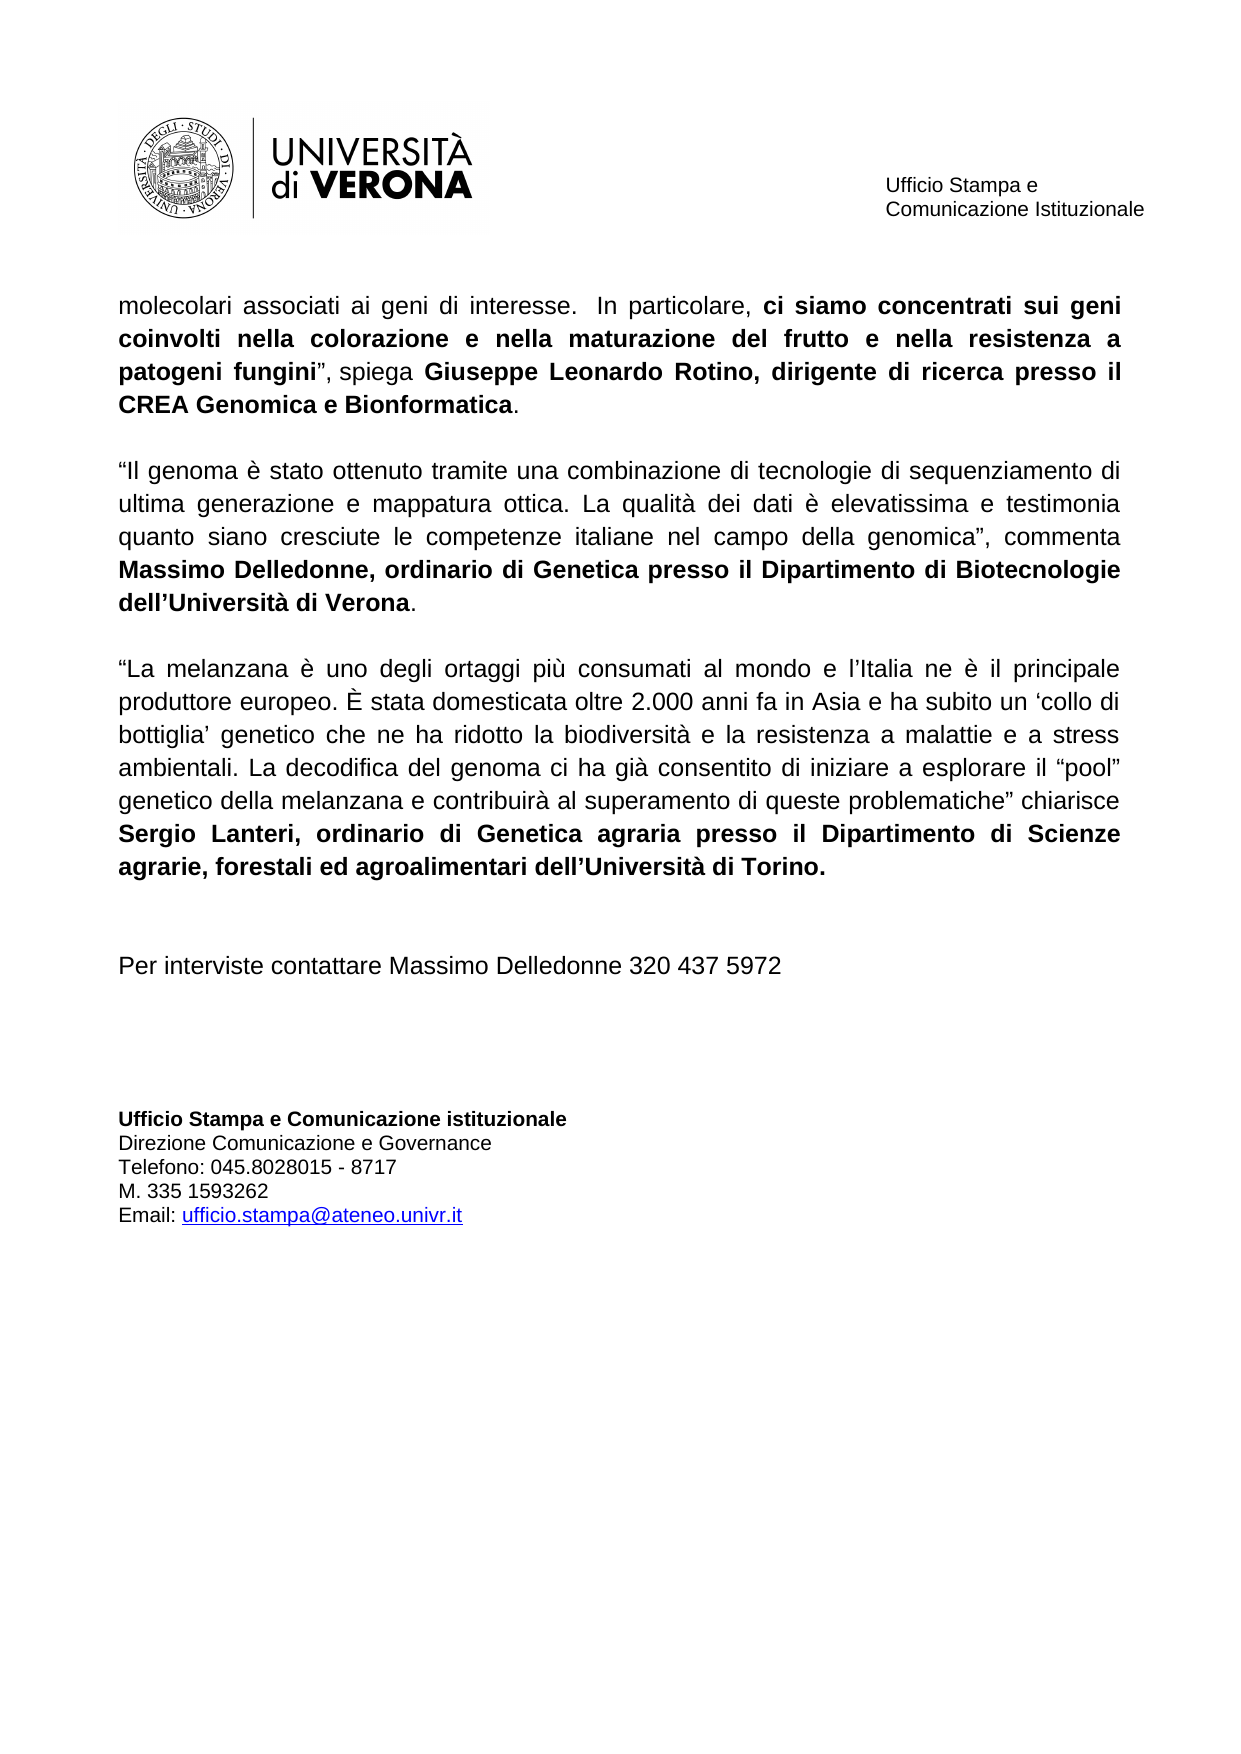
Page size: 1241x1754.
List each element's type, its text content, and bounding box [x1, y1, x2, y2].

text Per interviste contattare Massimo Delledonne 320 437 5972 [118, 951, 1122, 980]
text “Il genoma è stato ottenuto tramite una combinazione di tecnologie di sequenziamento di ultima generazione e mappatura ottica. La qualità dei dati è elevatissima e testimonia quanto siano cresciute le competenze italiane nel campo della genomica”, commenta Massimo Delledonne, ordinario di Genetica presso il Dipartimento di Biotecnologie dell’Università di Verona. [118, 456, 1122, 617]
text Email: ufficio.stampa@ateneo.univr.it [118, 1203, 1122, 1227]
picture [118, 101, 490, 235]
text Direzione Comunicazione e Governance [118, 1131, 1122, 1155]
text “La melanzana è uno degli ortaggi più consumati al mondo e l’Italia ne è il principale produttore europeo. È stata domesticata oltre 2.000 anni fa in Asia e ha subito un ‘collo di bottiglia’ genetico che ne ha ridotto la biodiversità e la resistenza a malattie e a stress ambientali. La decodifica del genoma ci ha già consentito di iniziare a esplorare il “pool” genetico della melanzana e contribuirà al superamento di queste problematiche” chiarisce Sergio Lanteri, ordinario di Genetica agraria presso il Dipartimento di Scienze agrarie, forestali ed agroalimentari dell’Università di Torino. [118, 654, 1122, 881]
text Ufficio Stampa e Comunicazione istituzionale [118, 1107, 1122, 1131]
text Telefono: 045.8028015 - 8717 [118, 1155, 1122, 1179]
text M. 335 1593262 [118, 1179, 1122, 1203]
